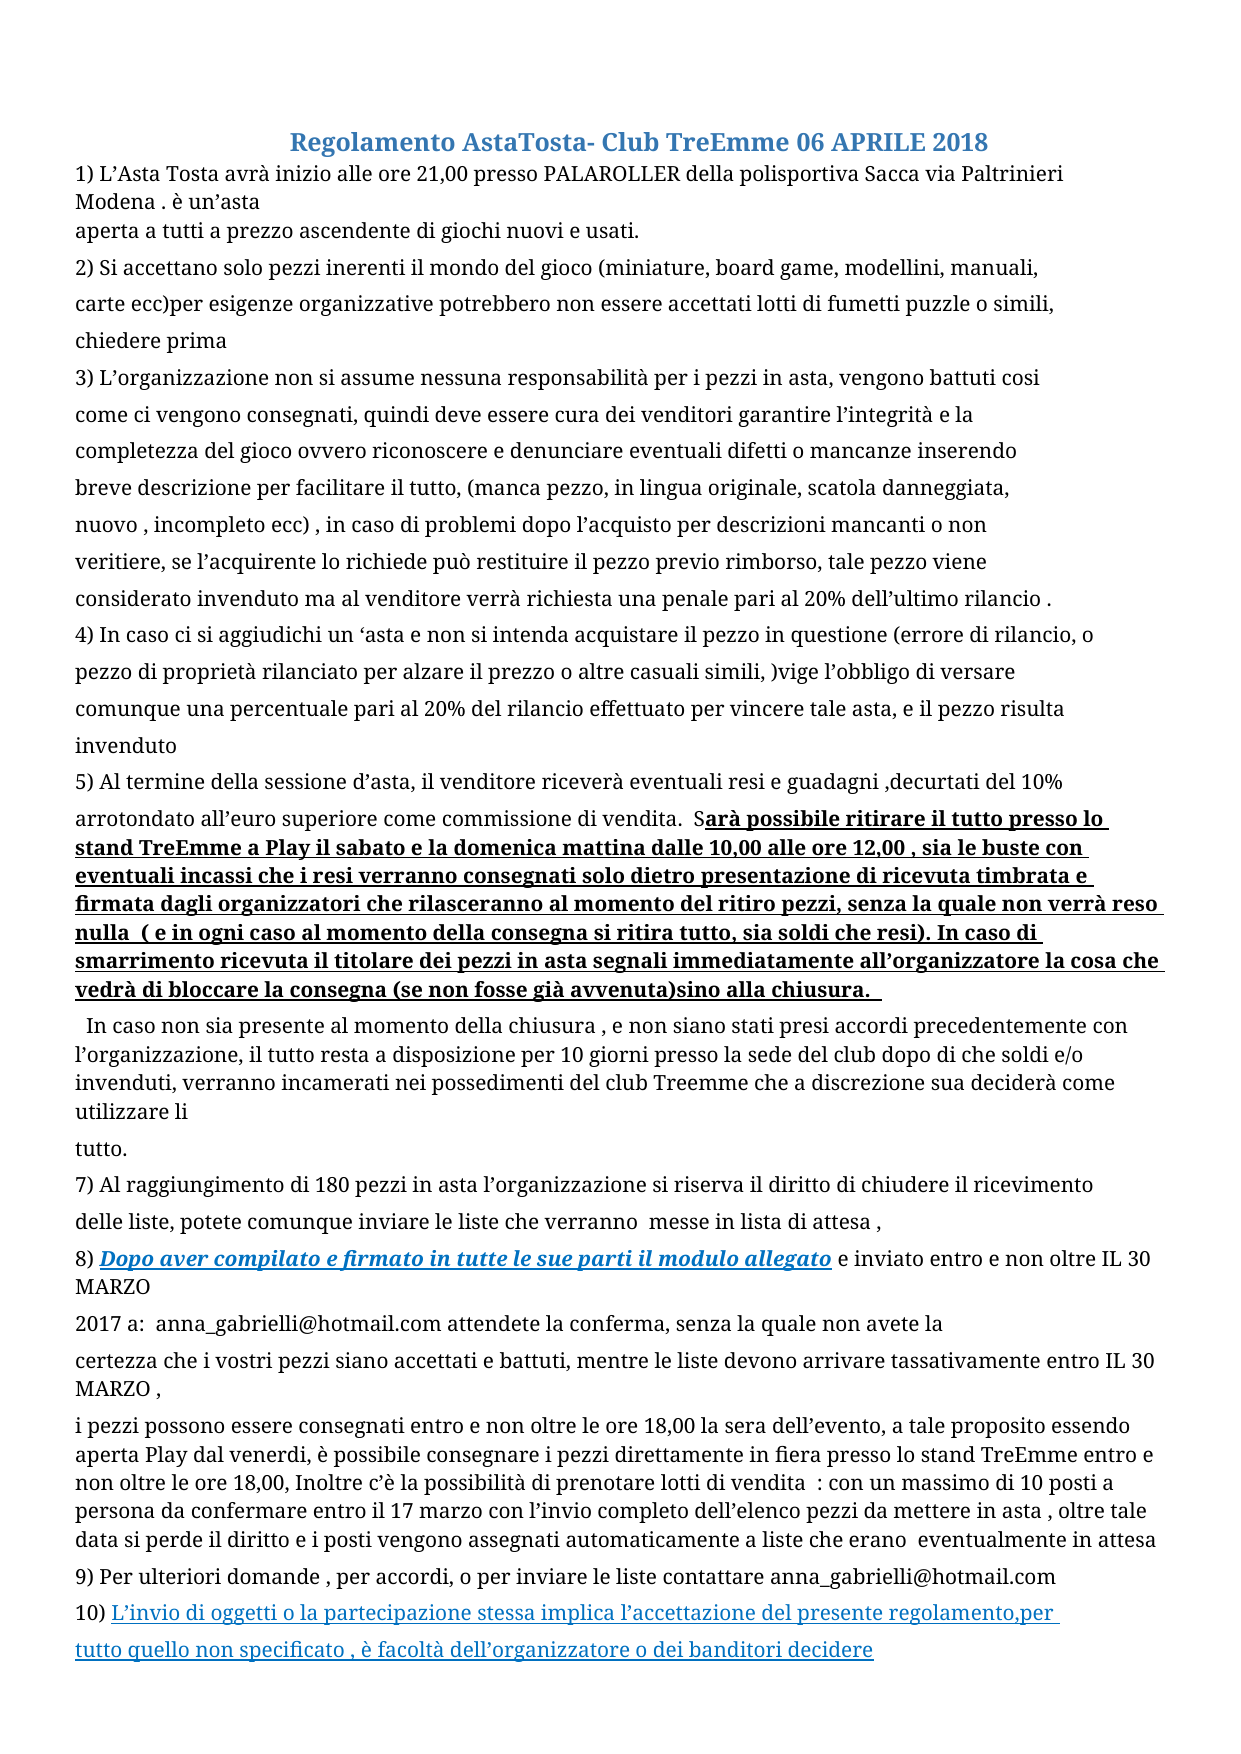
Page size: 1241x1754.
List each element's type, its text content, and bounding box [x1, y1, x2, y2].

text breve descrizione per facilitare il tutto, (manca pezzo, in lingua originale, scatola danneggiata, [75, 473, 1165, 502]
text arrotondato all’euro superiore come commissione di vendita. Sarà possibile ritirare il tutto presso lo stand TreEmme a Play il sabato e la domenica mattina dalle 10,00 alle ore 12,00 , sia le buste con eventuali incassi che i resi verranno consegnati solo dietro presentazione di ricevuta timbrata e firmata dagli organizzatori che rilasceranno al momento del ritiro pezzi, senza la quale non verrà reso nulla ( e in ogni caso al momento della consegna si ritira tutto, sia soldi che resi). In caso di smarrimento ricevuta il titolare dei pezzi in asta segnali immediatamente all’organizzatore la cosa che vedrà di bloccare la consegna (se non fosse già avvenuta)sino alla chiusura. [75, 804, 1165, 971]
text invenduto [75, 731, 1165, 759]
text delle liste, potete comunque inviare le liste che verranno messe in lista di attesa , [75, 1207, 1165, 1236]
text tutto quello non specificato , è facoltà dell’organizzatore o dei banditori decidere [75, 1635, 1165, 1664]
text In caso non sia presente al momento della chiusura , e non siano stati presi accordi precedentemente con l’organizzazione, il tutto resta a disposizione per 10 giorni presso la sede del club dopo di che soldi e/o invenduti, verranno incamerati nei possedimenti del club Treemme che a discrezione sua deciderà come utilizzare li [75, 1012, 1165, 1125]
subtitle Regolamento AstaTosta- Club TreEmme 06 APRILE 2018 [112, 125, 1165, 159]
text 1) L’Asta Tosta avrà inizio alle ore 21,00 presso PALAROLLER della polisportiva Sacca via Paltrinieri Modena . è un’asta [75, 159, 1165, 216]
text i pezzi possono essere consegnati entro e non oltre le ore 18,00 la sera dell’evento, a tale proposito essendo aperta Play dal venerdi, è possibile consegnare i pezzi direttamente in fiera presso lo stand TreEmme entro e non oltre le ore 18,00, Inoltre c’è la possibilità di prenotare lotti di vendita : con un massimo di 10 posti a persona da confermare entro il 17 marzo con l’invio completo dell’elenco pezzi da mettere in asta , oltre tale data si perde il diritto e i posti vengono assegnati automaticamente a liste che erano eventualmente in attesa [75, 1411, 1165, 1553]
text 2) Si accettano solo pezzi inerenti il mondo del gioco (miniature, board game, modellini, manuali, [75, 253, 1165, 281]
text 8) Dopo aver compilato e firmato in tutte le sue parti il modulo allegato e inviato entro e non oltre IL 30 MARZO [75, 1244, 1165, 1301]
text chiedere prima [75, 326, 1165, 355]
text aperta a tutti a prezzo ascendente di giochi nuovi e usati. [75, 216, 1165, 244]
text tutto. [75, 1134, 1165, 1162]
text comunque una percentuale pari al 20% del rilancio effettuato per vincere tale asta, e il pezzo risulta [75, 694, 1165, 722]
text 5) Al termine della sessione d’asta, il venditore riceverà eventuali resi e guadagni ,decurtati del 10% [75, 767, 1165, 796]
text considerato invenduto ma al venditore verrà richiesta una penale pari al 20% dell’ultimo rilancio . [75, 584, 1165, 612]
text veritiere, se l’acquirente lo richiede può restituire il pezzo previo rimborso, tale pezzo viene [75, 547, 1165, 575]
text nuovo , incompleto ecc) , in caso di problemi dopo l’acquisto per descrizioni mancanti o non [75, 510, 1165, 538]
text 10) L’invio di oggetti o la partecipazione stessa implica l’accettazione del presente regolamento,per [75, 1598, 1165, 1627]
text come ci vengono consegnati, quindi deve essere cura dei venditori garantire l’integrità e la [75, 400, 1165, 428]
text 2017 a: anna_gabrielli@hotmail.com attendete la conferma, senza la quale non avete la [75, 1309, 1165, 1338]
text 9) Per ulteriori domande , per accordi, o per inviare le liste contattare anna_gabrielli@hotmail.com [75, 1562, 1165, 1590]
text certezza che i vostri pezzi siano accettati e battuti, mentre le liste devono arrivare tassativamente entro IL 30 MARZO , [75, 1346, 1165, 1403]
text 3) L’organizzazione non si assume nessuna responsabilità per i pezzi in asta, vengono battuti cosi [75, 363, 1165, 391]
text pezzo di proprietà rilanciato per alzare il prezzo o altre casuali simili, )vige l’obbligo di versare [75, 657, 1165, 686]
text carte ecc)per esigenze organizzative potrebbero non essere accettati lotti di fumetti puzzle o simili, [75, 289, 1165, 318]
text 4) In caso ci si aggiudichi un ‘asta e non si intenda acquistare il pezzo in questione (errore di rilancio, o [75, 620, 1165, 649]
text 7) Al raggiungimento di 180 pezzi in asta l’organizzazione si riserva il diritto di chiudere il ricevimento [75, 1171, 1165, 1199]
text completezza del gioco ovvero riconoscere e denunciare eventuali difetti o mancanze inserendo [75, 437, 1165, 465]
